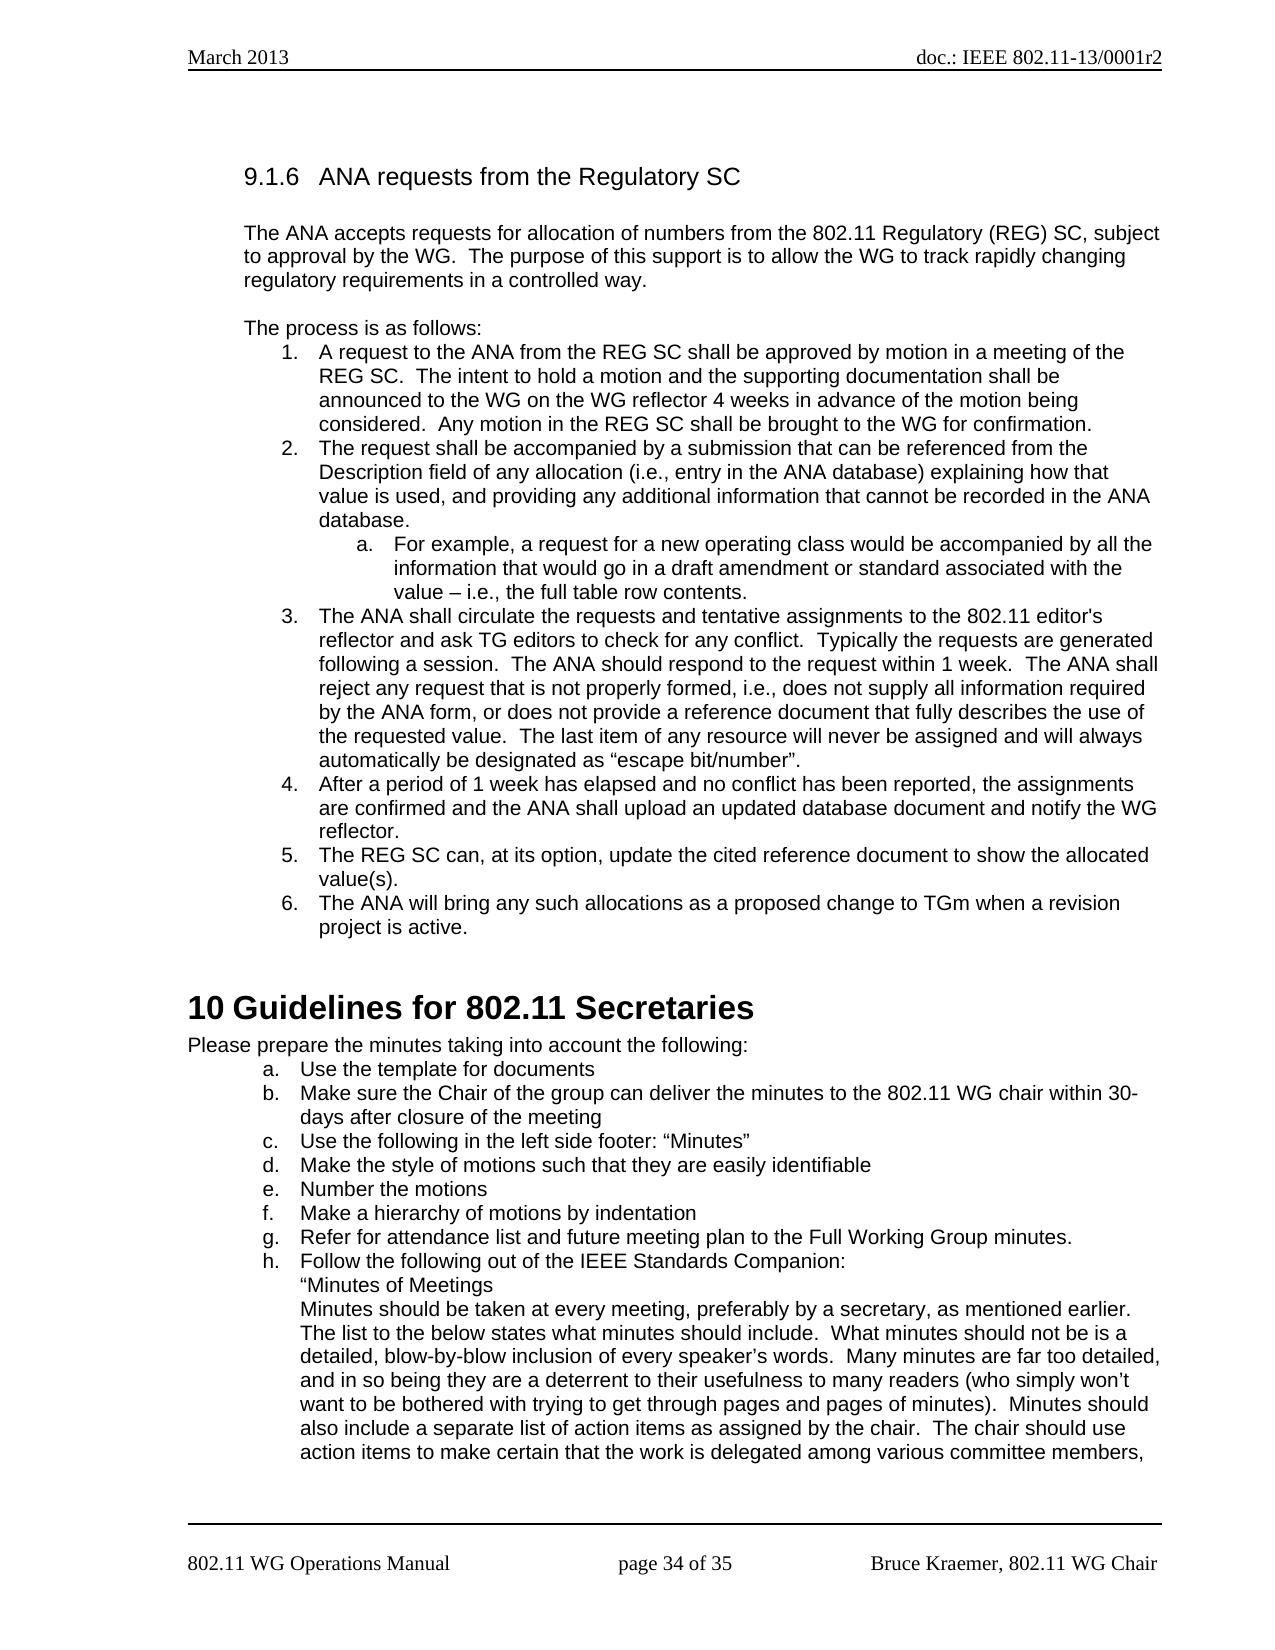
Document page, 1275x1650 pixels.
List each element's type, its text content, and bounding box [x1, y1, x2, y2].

list Make a hierarchy of motions by indentation [262, 1201, 1162, 1224]
list The ANA will bring any such allocations as a proposed change to TGm when a revision project is active. [281, 891, 1162, 939]
list Number the motions [262, 1177, 1162, 1201]
list Refer for attendance list and future meeting plan to the Full Working Group minutes. [262, 1224, 1162, 1248]
text The ANA accepts requests for allocation of numbers from the 802.11 Regulatory (REG) SC, subject to approval by the WG. The purpose of this support is to allow the WG to track rapidly changing regulatory requirements in a controlled way. [244, 220, 1162, 292]
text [300, 1296, 1162, 1464]
list The request shall be accompanied by a submission that can be referenced from the Description field of any allocation (i.e., entry in the ANA database) explaining how that value is used, and providing any additional information that cannot be recorded in the ANA database. [281, 436, 1162, 532]
list Make sure the Chair of the group can deliver the minutes to the 802.11 WG chair within 30-days after closure of the meeting [262, 1081, 1162, 1129]
list After a period of 1 week has elapsed and no conflict has been reported, the assignments are confirmed and the ANA shall upload an updated database document and notify the WG reflector. [281, 771, 1162, 843]
list A request to the ANA from the REG SC shall be approved by motion in a meeting of the REG SC. The intent to hold a motion and the supporting documentation shall be announced to the WG on the WG reflector 4 weeks in advance of the motion being considered. Any motion in the REG SC shall be brought to the WG for confirmation. [281, 340, 1162, 436]
text The process is as follows: [244, 316, 1162, 340]
text “Minutes of Meetings [300, 1272, 1162, 1296]
list The REG SC can, at its option, update the cited reference document to show the allocated value(s). [281, 843, 1162, 891]
subtitle Guidelines for 802.11 Secretaries [187, 988, 1162, 1027]
list For example, a request for a new operating class would be accompanied by all the information that would go in a draft amendment or standard associated with the value – i.e., the full table row contents. [356, 532, 1162, 604]
list Use the template for documents [262, 1057, 1162, 1081]
list Follow the following out of the IEEE Standards Companion: [262, 1248, 1162, 1272]
list Make the style of motions such that they are easily identifiable [262, 1153, 1162, 1177]
list The ANA shall circulate the requests and tentative assignments to the 802.11 editor's reflector and ask TG editors to check for any conflict. Typically the requests are generated following a session. The ANA should respond to the request within 1 week. The ANA shall reject any request that is not properly formed, i.e., does not supply all information required by the ANA form, or does not provide a reference document that fully describes the use of the requested value. The last item of any resource will never be assigned and will always automatically be designated as “escape bit/number”. [281, 604, 1162, 771]
text Please prepare the minutes taking into account the following: [187, 1033, 1162, 1057]
subtitle ANA requests from the Regulatory SC [244, 161, 1162, 190]
list Use the following in the left side footer: “Minutes” [262, 1129, 1162, 1153]
